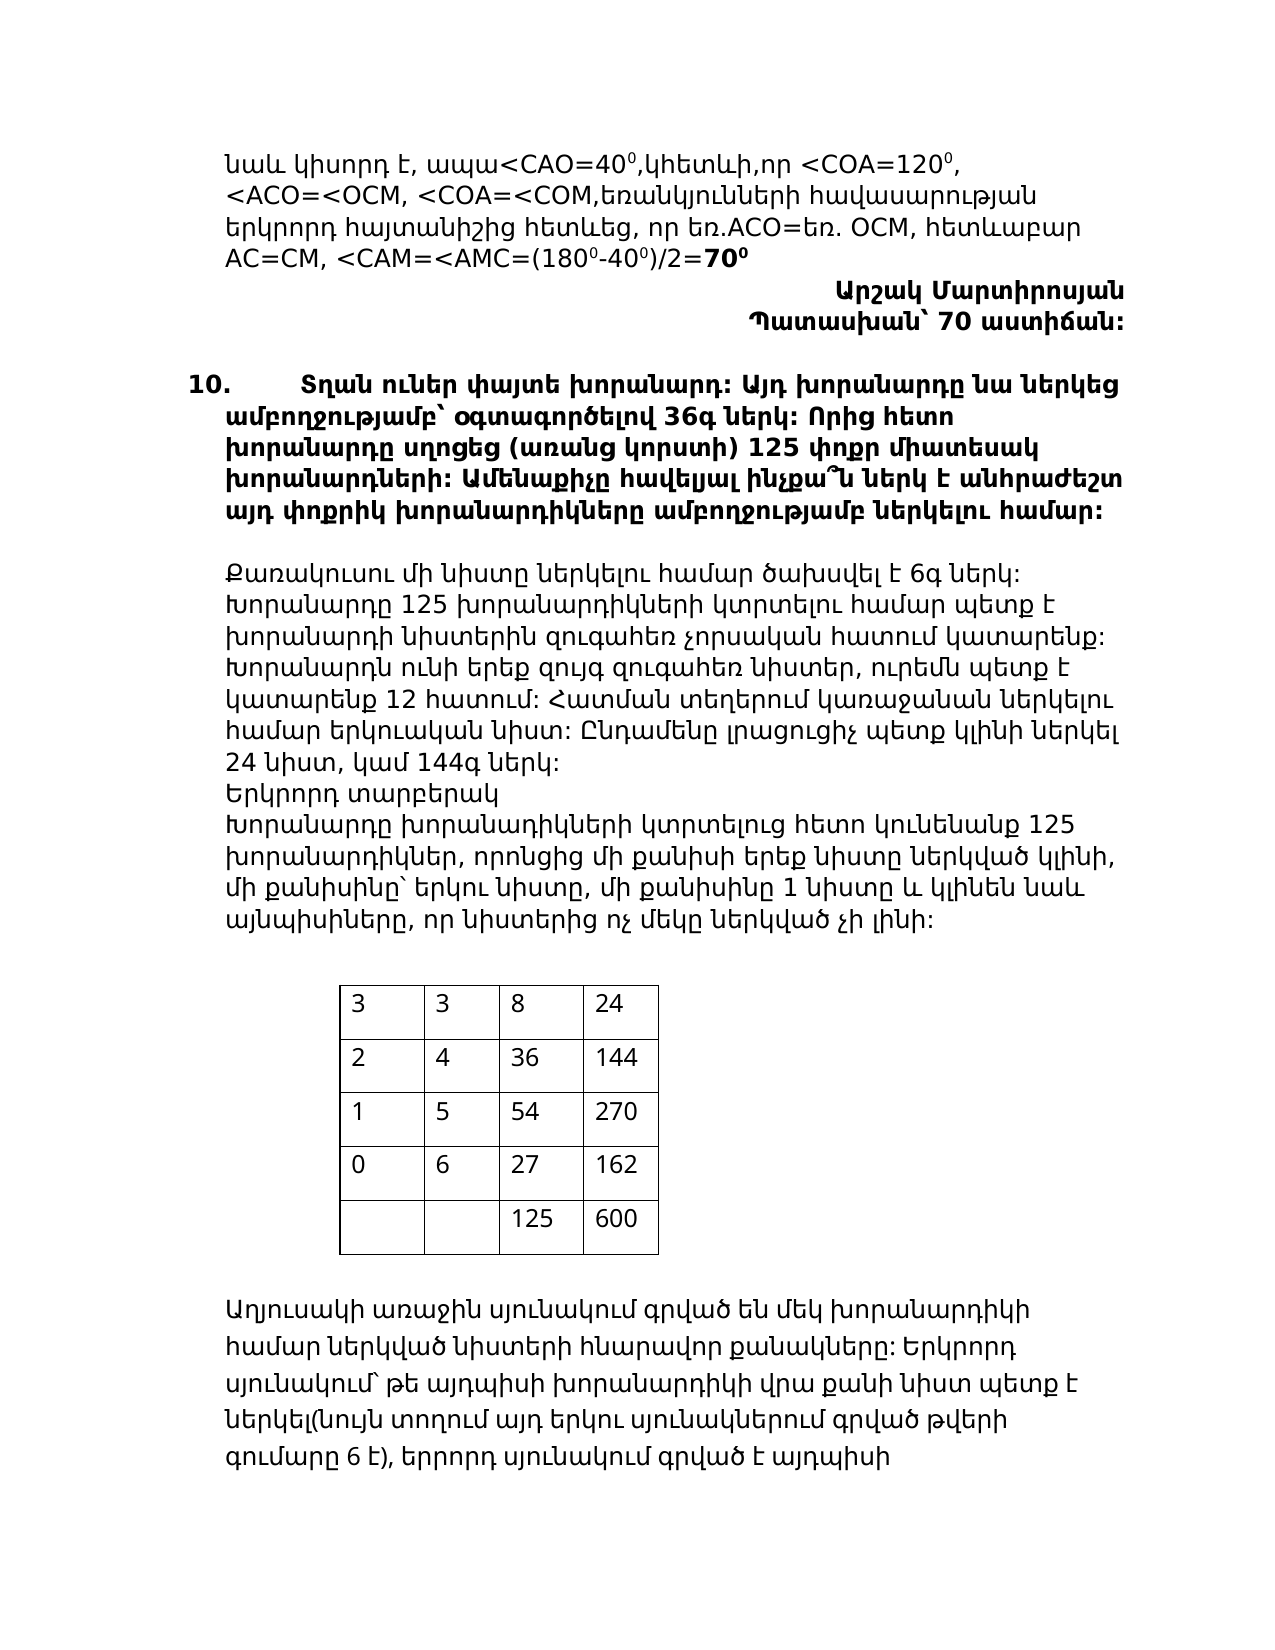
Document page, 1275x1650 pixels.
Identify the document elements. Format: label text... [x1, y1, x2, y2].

table_header 24 [584, 986, 658, 1038]
table_cell 5 [425, 1093, 499, 1146]
table_cell [425, 1201, 499, 1254]
table_cell [341, 1201, 424, 1254]
table_cell 2 [341, 1040, 424, 1092]
table_cell 162 [584, 1147, 658, 1200]
list Տղան ուներ փայտե խորանարդ: Այդ խորանարդը նա ներկեց ամբողջությամբ՝ օգտագործելով 36գ ներկ: Որից հետո խորանարդը սղոցեց (առանց կորստի) 125 փոքր միատեսակ խորանարդների: Ամենաքիչը հավելյալ ինչքա՞ն ներկ է անհրաժեշտ այդ փոքրիկ խորանարդիկները ամբողջությամբ ներկելու համար: [187, 370, 1125, 525]
table_header 3 [425, 986, 499, 1038]
table_cell 36 [500, 1040, 583, 1092]
table_cell 54 [500, 1093, 583, 1146]
table_cell 0 [341, 1147, 424, 1200]
list Արշակ Մարտիրոսյան [225, 276, 1125, 305]
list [225, 150, 1125, 273]
table_cell 6 [425, 1147, 499, 1200]
table_cell 27 [500, 1147, 583, 1200]
table_cell 144 [584, 1040, 658, 1092]
table_cell 125 [500, 1201, 583, 1254]
list Խորանարդը խորանադիկների կտրտելուց հետո կունենանք 125 խորանարդիկներ, որոնցից մի քանիսի երեք նիստը ներկված կլինի, մի քանիսինը՝ երկու նիստը, մի քանիսինը 1 նիստը և կլինեն նաև այնպիսիները, որ նիստերից ոչ մեկը ներկված չի լինի: [225, 811, 1125, 934]
table_cell 1 [341, 1093, 424, 1146]
list Պատասխան՝ 70 աստիճան: [225, 307, 1125, 336]
list Քառակուսու մի նիստը ներկելու համար ծախսվել է 6գ ներկ: Խորանարդը 125 խորանարդիկների կտրտելու համար պետք է խորանարդի նիստերին զուգահեռ չորսական հատում կատարենք: Խորանարդն ունի երեք զույգ զուգահեռ նիստեր, ուրեմն պետք է կատարենք 12 հատում: Հատման տեղերում կառաջանան ներկելու համար երկուական նիստ: Ընդամենը լրացուցիչ պետք կլինի ներկել 24 նիստ, կամ 144գ ներկ: [225, 559, 1125, 777]
table_header 8 [500, 986, 583, 1038]
table_header 3 [341, 986, 424, 1038]
table_cell 600 [584, 1201, 658, 1254]
list Երկրորդ տարբերակ [225, 779, 1125, 808]
table_cell 270 [584, 1093, 658, 1146]
table_cell 4 [425, 1040, 499, 1092]
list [225, 1292, 1125, 1473]
